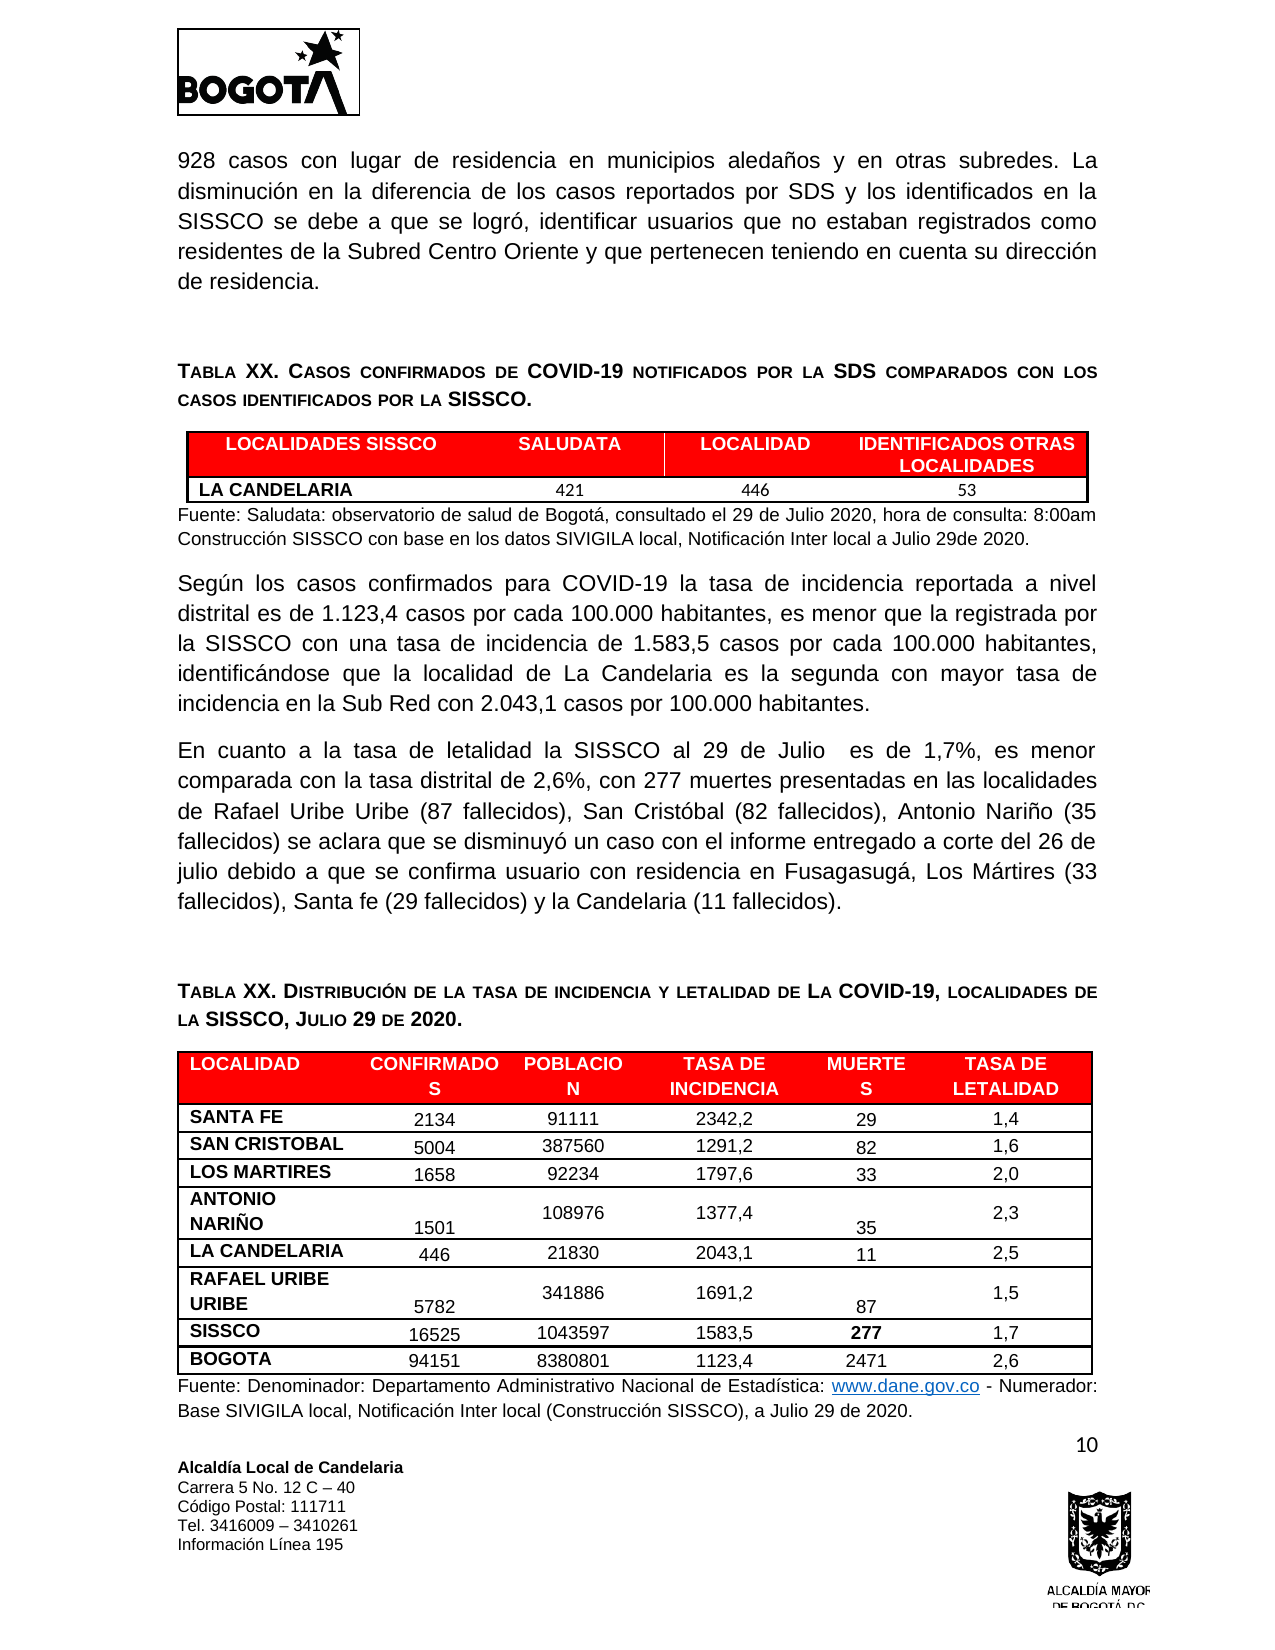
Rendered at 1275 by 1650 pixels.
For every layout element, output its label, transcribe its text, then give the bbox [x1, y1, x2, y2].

table_cell 11 [813, 1240, 919, 1266]
table_cell 1797,6 [636, 1160, 813, 1186]
table_cell 446 [358, 1240, 511, 1266]
text En cuanto a la tasa de letalidad la SISSCO al 29 de Julio es de 1,7%, es menor comparada con la tasa distrital de 2,6%, con 277 muertes presentadas en las localidades de Rafael Uribe Uribe (87 fallecidos), San Cristóbal (82 fallecidos), Antonio Nariño (35 fallecidos) se aclara que se disminuyó un caso con el informe entregado a corte del 26 de julio debido a que se confirma usuario con residencia en Fusagasugá, Los Mártires (33 fallecidos), Santa fe (29 fallecidos) y la Candelaria (11 fallecidos). [177, 737, 1098, 915]
table_cell 82 [813, 1133, 919, 1158]
table_cell 2134 [358, 1105, 511, 1131]
table_cell 1291,2 [636, 1133, 813, 1158]
table_header IDENTIFICADOS OTRAS LOCALIDADES [846, 433, 1086, 476]
table_cell 1123,4 [636, 1348, 813, 1373]
table_cell 446 [665, 478, 846, 501]
table_cell 33 [813, 1160, 919, 1186]
table_cell LA CANDELARIA [179, 1240, 358, 1266]
table_cell 16525 [358, 1320, 511, 1345]
table_cell 21830 [511, 1240, 636, 1266]
table_cell LA CANDELARIA [189, 478, 475, 501]
text Fuente: Saludata: observatorio de salud de Bogotá, consultado el 29 de Julio 2020, hora de consulta: 8:00am Construcción SISSCO con base en los datos SIVIGILA local, Notificación Inter local a Julio 29de 2020. [177, 503, 1098, 550]
table_cell 108976 [511, 1188, 636, 1238]
table_cell 341886 [511, 1268, 636, 1318]
table_header TASA DE LETALIDAD [919, 1053, 1091, 1103]
table_cell 1,6 [919, 1133, 1091, 1158]
table_cell SANTA FE [179, 1105, 358, 1131]
table_cell 29 [813, 1105, 919, 1131]
table_cell 1691,2 [636, 1268, 813, 1318]
table_cell 87 [813, 1268, 919, 1318]
table_cell BOGOTA [179, 1348, 358, 1373]
text Tabla XX. Casos confirmados de COVID-19 notificados por la SDS comparados con los casos identificados por la SISSCO. [177, 359, 1098, 411]
text Tabla XX. Distribución de la tasa de incidencia y letalidad de La COVID-19, localidades de la SISSCO, Julio 29 de 2020. [177, 979, 1098, 1031]
table_cell 35 [813, 1188, 919, 1238]
table_cell 387560 [511, 1133, 636, 1158]
table_cell 5782 [358, 1268, 511, 1318]
table_cell 1,4 [919, 1105, 1091, 1131]
table_header CONFIRMADOS [358, 1053, 511, 1103]
table_cell 94151 [358, 1348, 511, 1373]
text Según los casos confirmados para COVID-19 la tasa de incidencia reportada a nivel distrital es de 1.123,4 casos por cada 100.000 habitantes, es menor que la registrada por la SISSCO con una tasa de incidencia de 1.583,5 casos por cada 100.000 habitantes, identificándose que la localidad de La Candelaria es la segunda con mayor tasa de incidencia en la Sub Red con 2.043,1 casos por 100.000 habitantes. [177, 569, 1098, 717]
table_cell ANTONIO NARIÑO [179, 1188, 358, 1238]
table_cell 2342,2 [636, 1105, 813, 1131]
table_cell SAN CRISTOBAL [179, 1133, 358, 1158]
table_cell RAFAEL URIBE URIBE [179, 1268, 358, 1318]
table_cell 1,7 [919, 1320, 1091, 1345]
table_cell 91111 [511, 1105, 636, 1131]
table_cell 2,6 [919, 1348, 1091, 1373]
table_header TASA DE INCIDENCIA [636, 1053, 813, 1103]
table_header SALUDATA [475, 433, 664, 476]
table_cell 1,5 [919, 1268, 1091, 1318]
picture [1046, 1491, 1150, 1607]
table_cell 5004 [358, 1133, 511, 1158]
table_cell 421 [475, 478, 664, 501]
picture [179, 30, 359, 114]
table_cell 1377,4 [636, 1188, 813, 1238]
table_cell 1043597 [511, 1320, 636, 1345]
table_cell 1501 [358, 1188, 511, 1238]
table_header POBLACION [511, 1053, 636, 1103]
text Fuente: Denominador: Departamento Administrativo Nacional de Estadística: www.dane.gov.co - Numerador: Base SIVIGILA local, Notificación Inter local (Construcción SISSCO), a Julio 29 de 2020. [177, 1375, 1098, 1421]
table_header LOCALIDAD [179, 1053, 358, 1103]
table_cell 92234 [511, 1160, 636, 1186]
table_header LOCALIDAD [665, 433, 846, 476]
table_cell 2,0 [919, 1160, 1091, 1186]
table_cell 8380801 [511, 1348, 636, 1373]
table_cell 1658 [358, 1160, 511, 1186]
table_cell 2,3 [919, 1188, 1091, 1238]
table_cell 2471 [813, 1348, 919, 1373]
table_cell 2043,1 [636, 1240, 813, 1266]
table_header MUERTES [813, 1053, 919, 1103]
table_cell 2,5 [919, 1240, 1091, 1266]
table_cell 1583,5 [636, 1320, 813, 1345]
table_cell SISSCO [179, 1320, 358, 1345]
table_cell 53 [846, 478, 1086, 501]
table_header LOCALIDADES SISSCO [189, 433, 475, 476]
table_cell LOS MARTIRES [179, 1160, 358, 1186]
table_cell 277 [813, 1320, 919, 1345]
